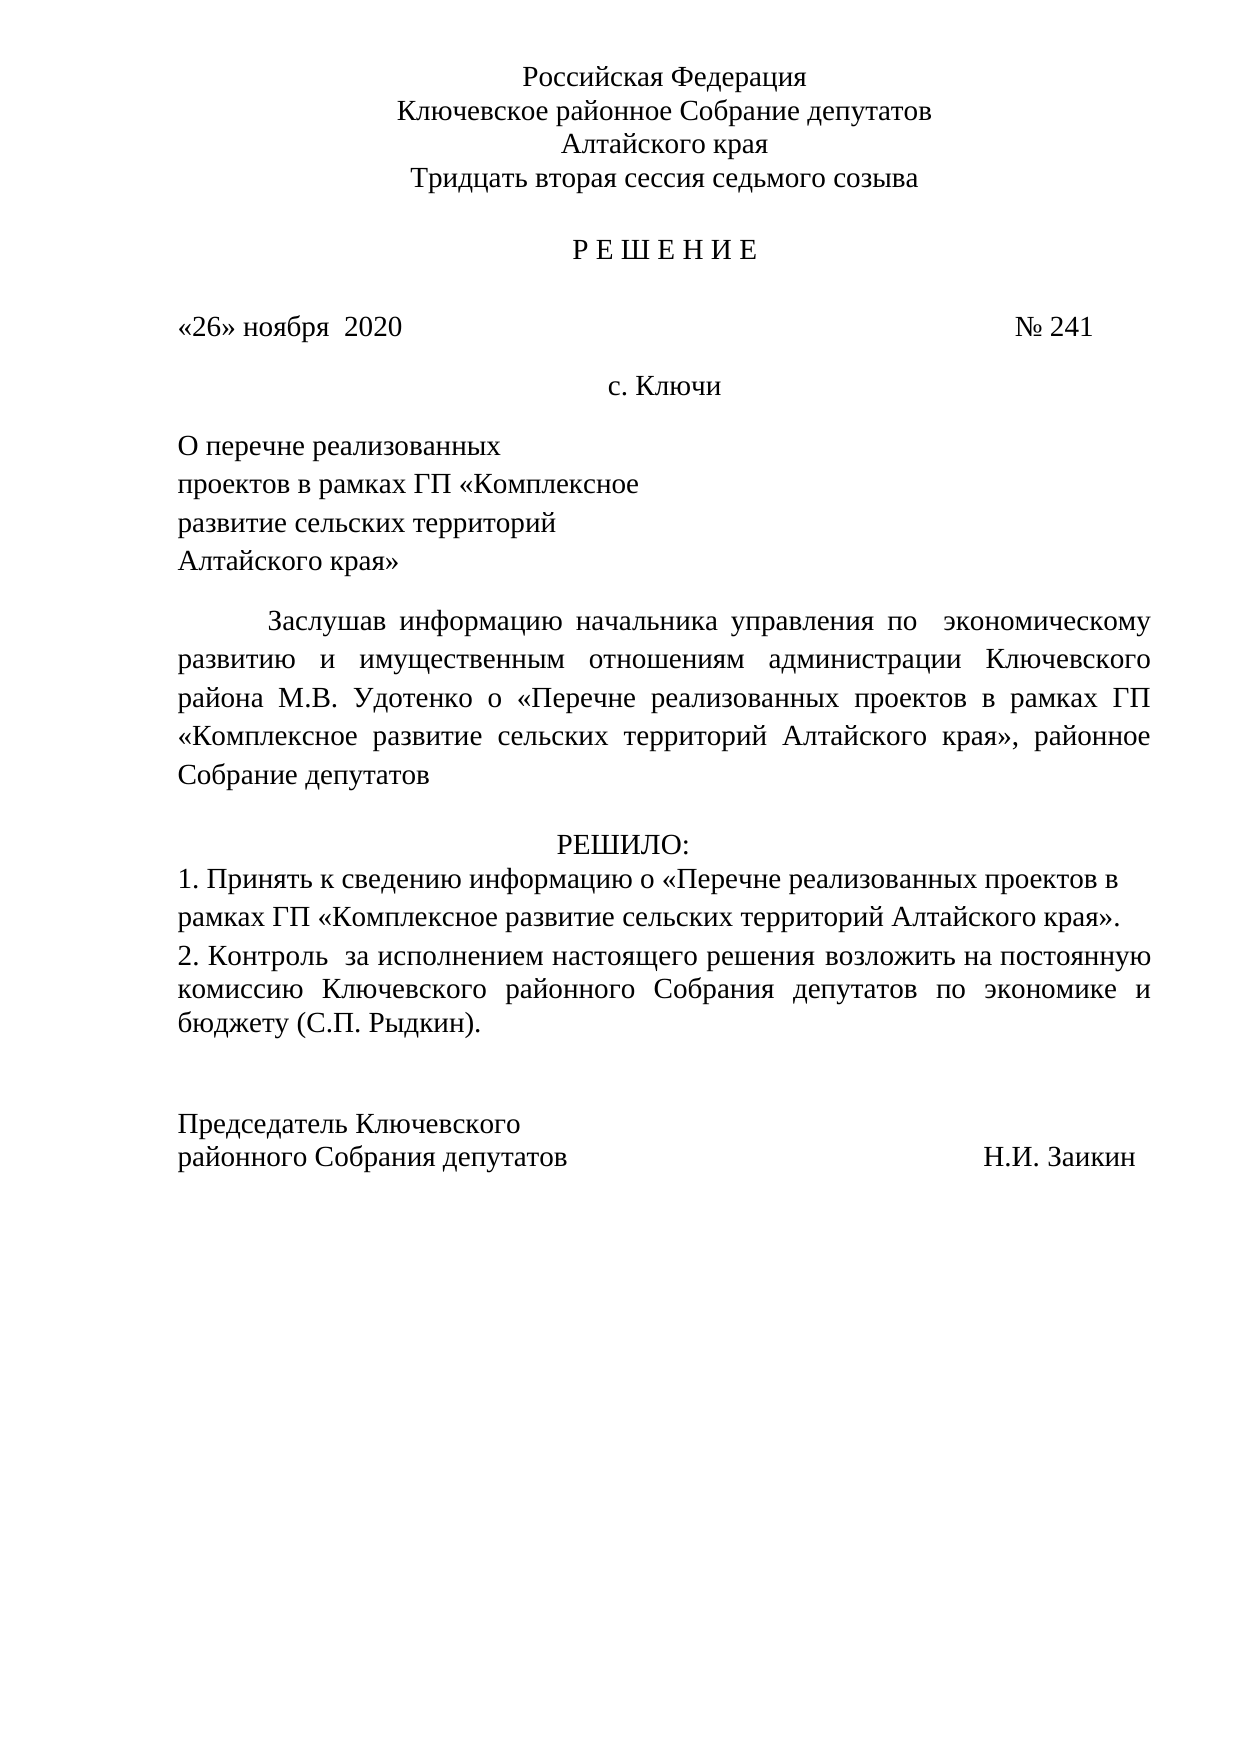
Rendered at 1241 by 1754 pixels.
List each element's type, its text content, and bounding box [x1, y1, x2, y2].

text Тридцать вторая сессия седьмого созыва [177, 160, 1152, 193]
text Алтайского края» [177, 543, 1152, 577]
text развитие сельских территорий [177, 505, 1152, 538]
text 1. Принять к сведению информацию о «Перечне реализованных проектов в рамках ГП «Комплексное развитие сельских территорий Алтайского края». [177, 861, 1152, 933]
text О перечне реализованных [177, 428, 1152, 461]
text Заслушав информацию начальника управления по экономическому развитию и имущественным отношениям администрации Ключевского района М.В. Удотенко о «Перечне реализованных проектов в рамках ГП «Комплексное развитие сельских территорий Алтайского края», районное Собрание депутатов [177, 603, 1152, 790]
text Российская Федерация [177, 59, 1152, 93]
text «26» ноября 2020 № 241 [177, 309, 1152, 342]
text Ключевское районное Собрание депутатов [177, 93, 1152, 126]
text районного Собрания депутатов Н.И. Заикин [177, 1139, 1152, 1173]
text проектов в рамках ГП «Комплексное [177, 466, 1152, 500]
text с. Ключи [177, 368, 1152, 402]
text 2. Контроль за исполнением настоящего решения возложить на постоянную комиссию Ключевского районного Собрания депутатов по экономике и бюджету (С.П. Рыдкин). [177, 938, 1152, 1039]
text Р Е Ш Е Н И Е [177, 232, 1152, 265]
text РЕШИЛО: [177, 827, 1152, 861]
text Председатель Ключевского [177, 1106, 1152, 1139]
text Алтайского края [177, 126, 1152, 160]
